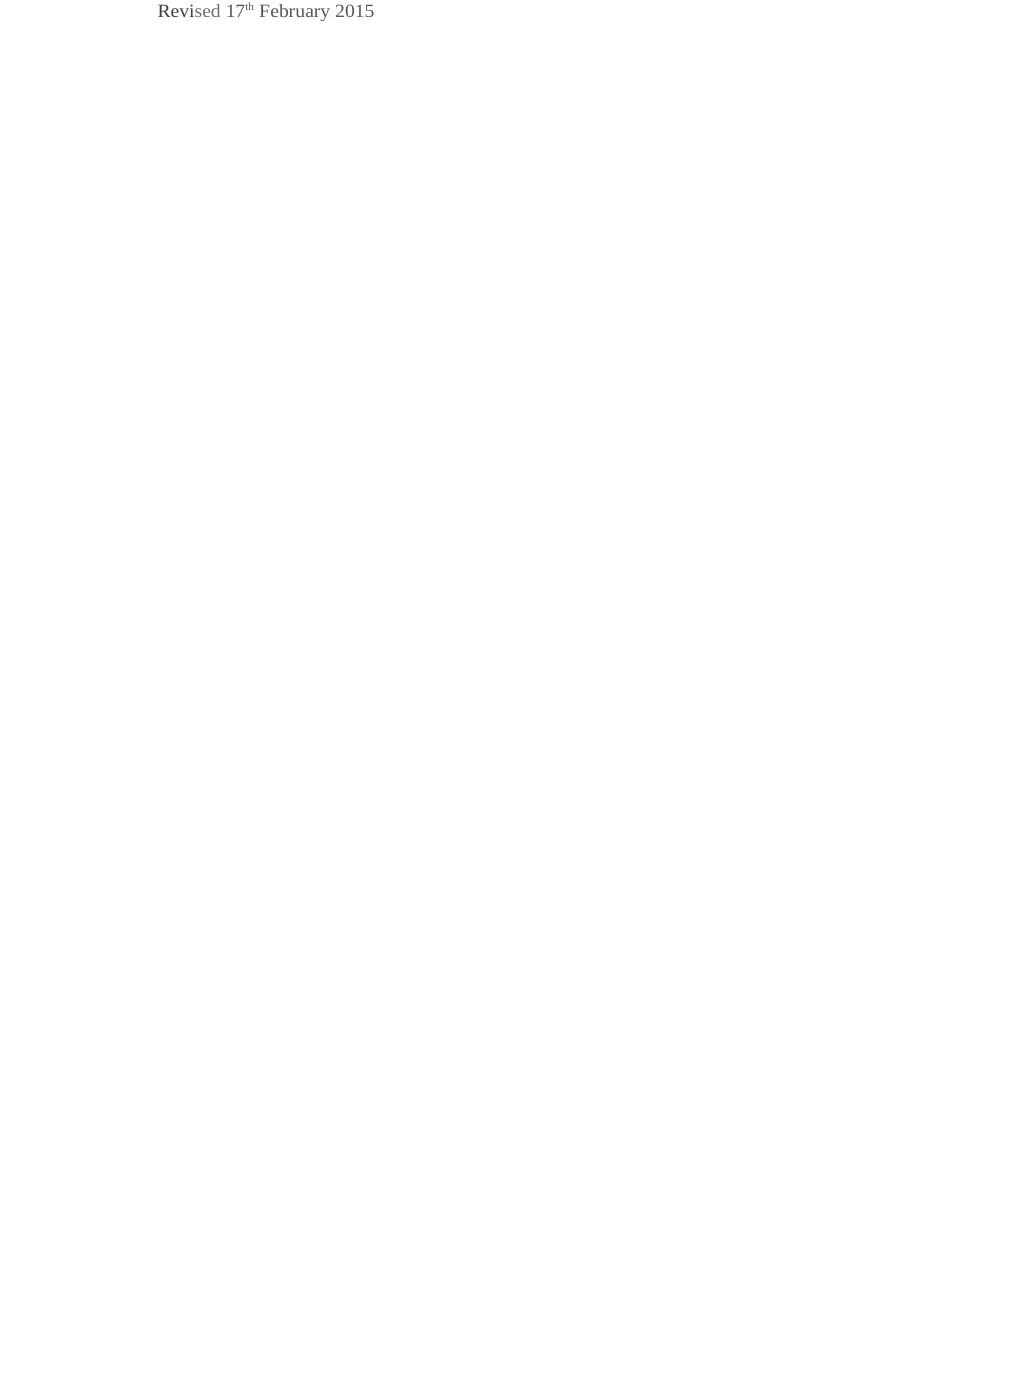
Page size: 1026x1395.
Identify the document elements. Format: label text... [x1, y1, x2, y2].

text Revised 17th February 2015 [157, 0, 927, 22]
